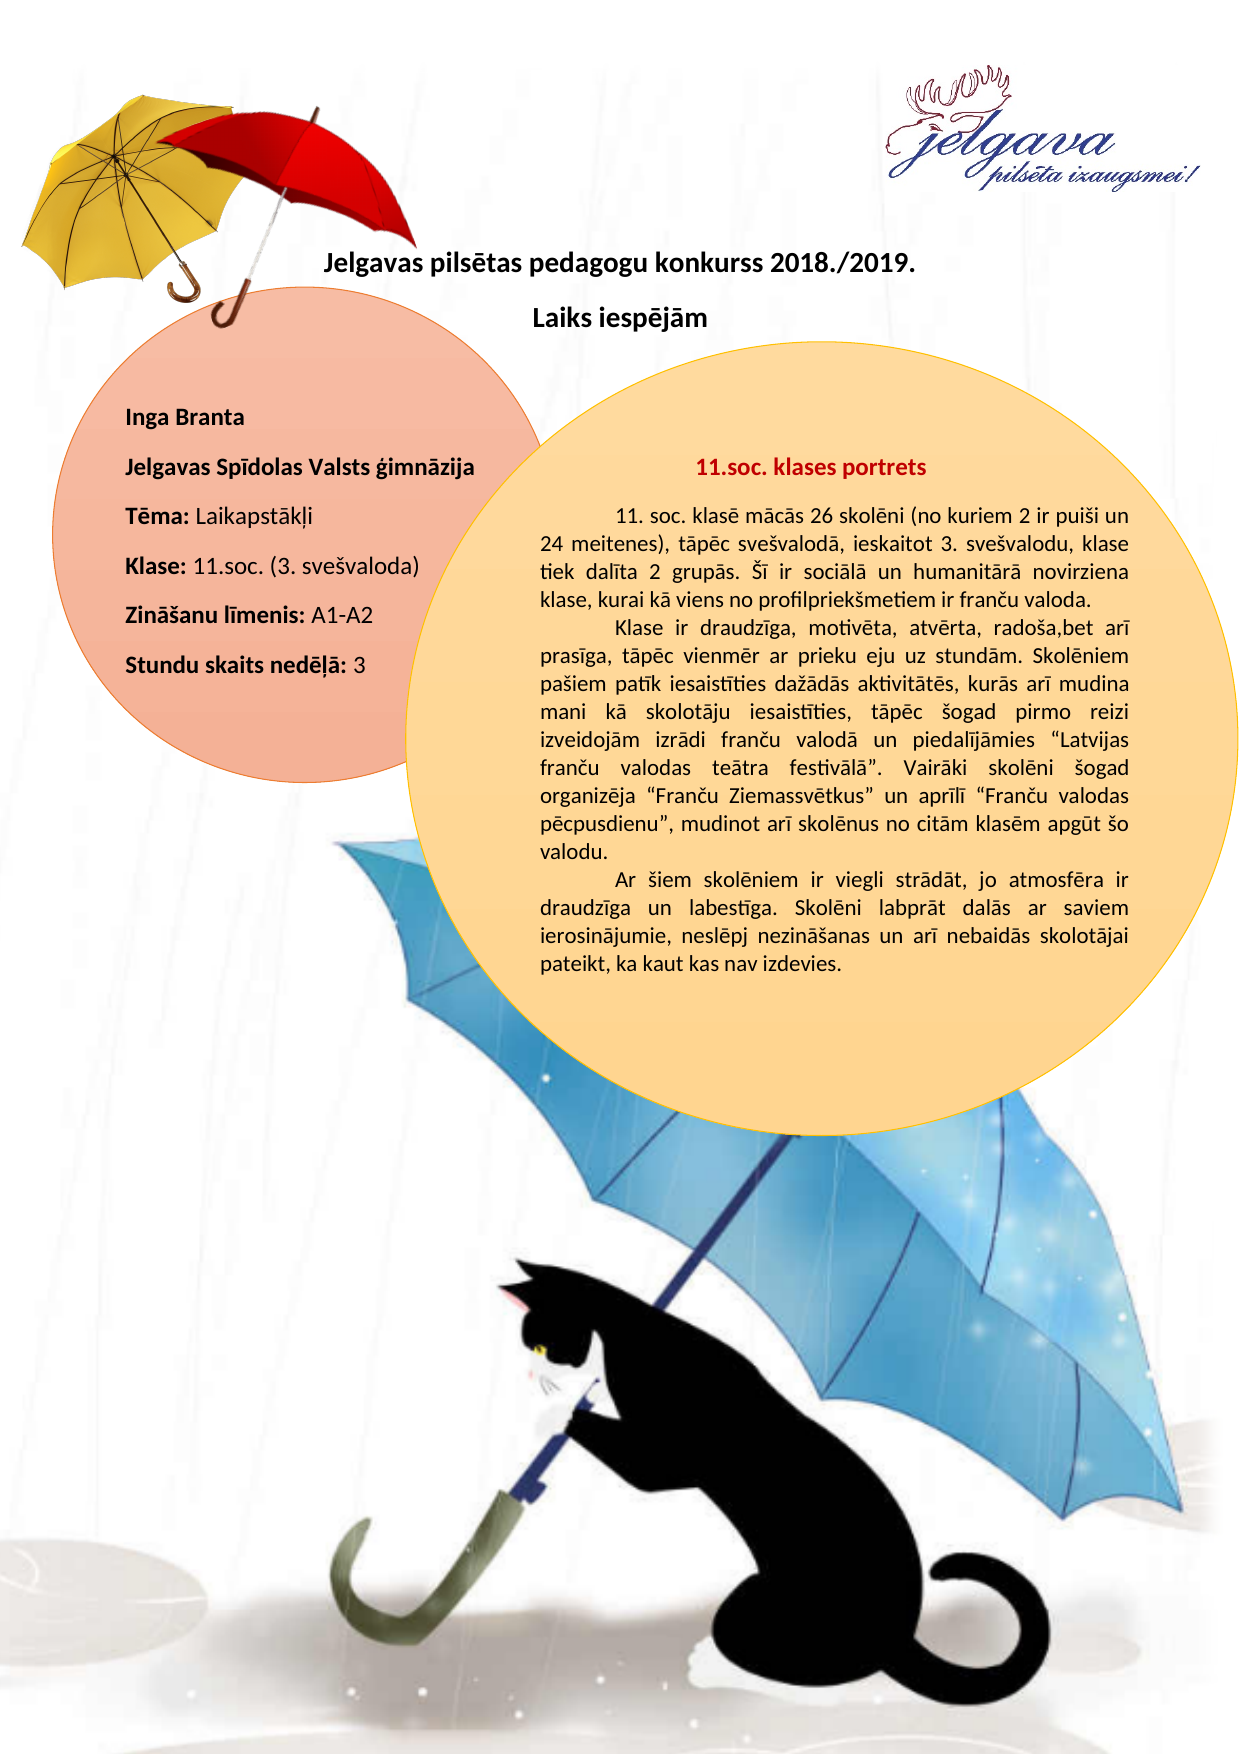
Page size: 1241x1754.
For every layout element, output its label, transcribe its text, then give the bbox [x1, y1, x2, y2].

text Laiks iespējām [187, 299, 1053, 334]
text Jelgavas pilsētas pedagogu konkurss 2018./2019. [368, 244, 1053, 279]
picture [0, 65, 1200, 1754]
